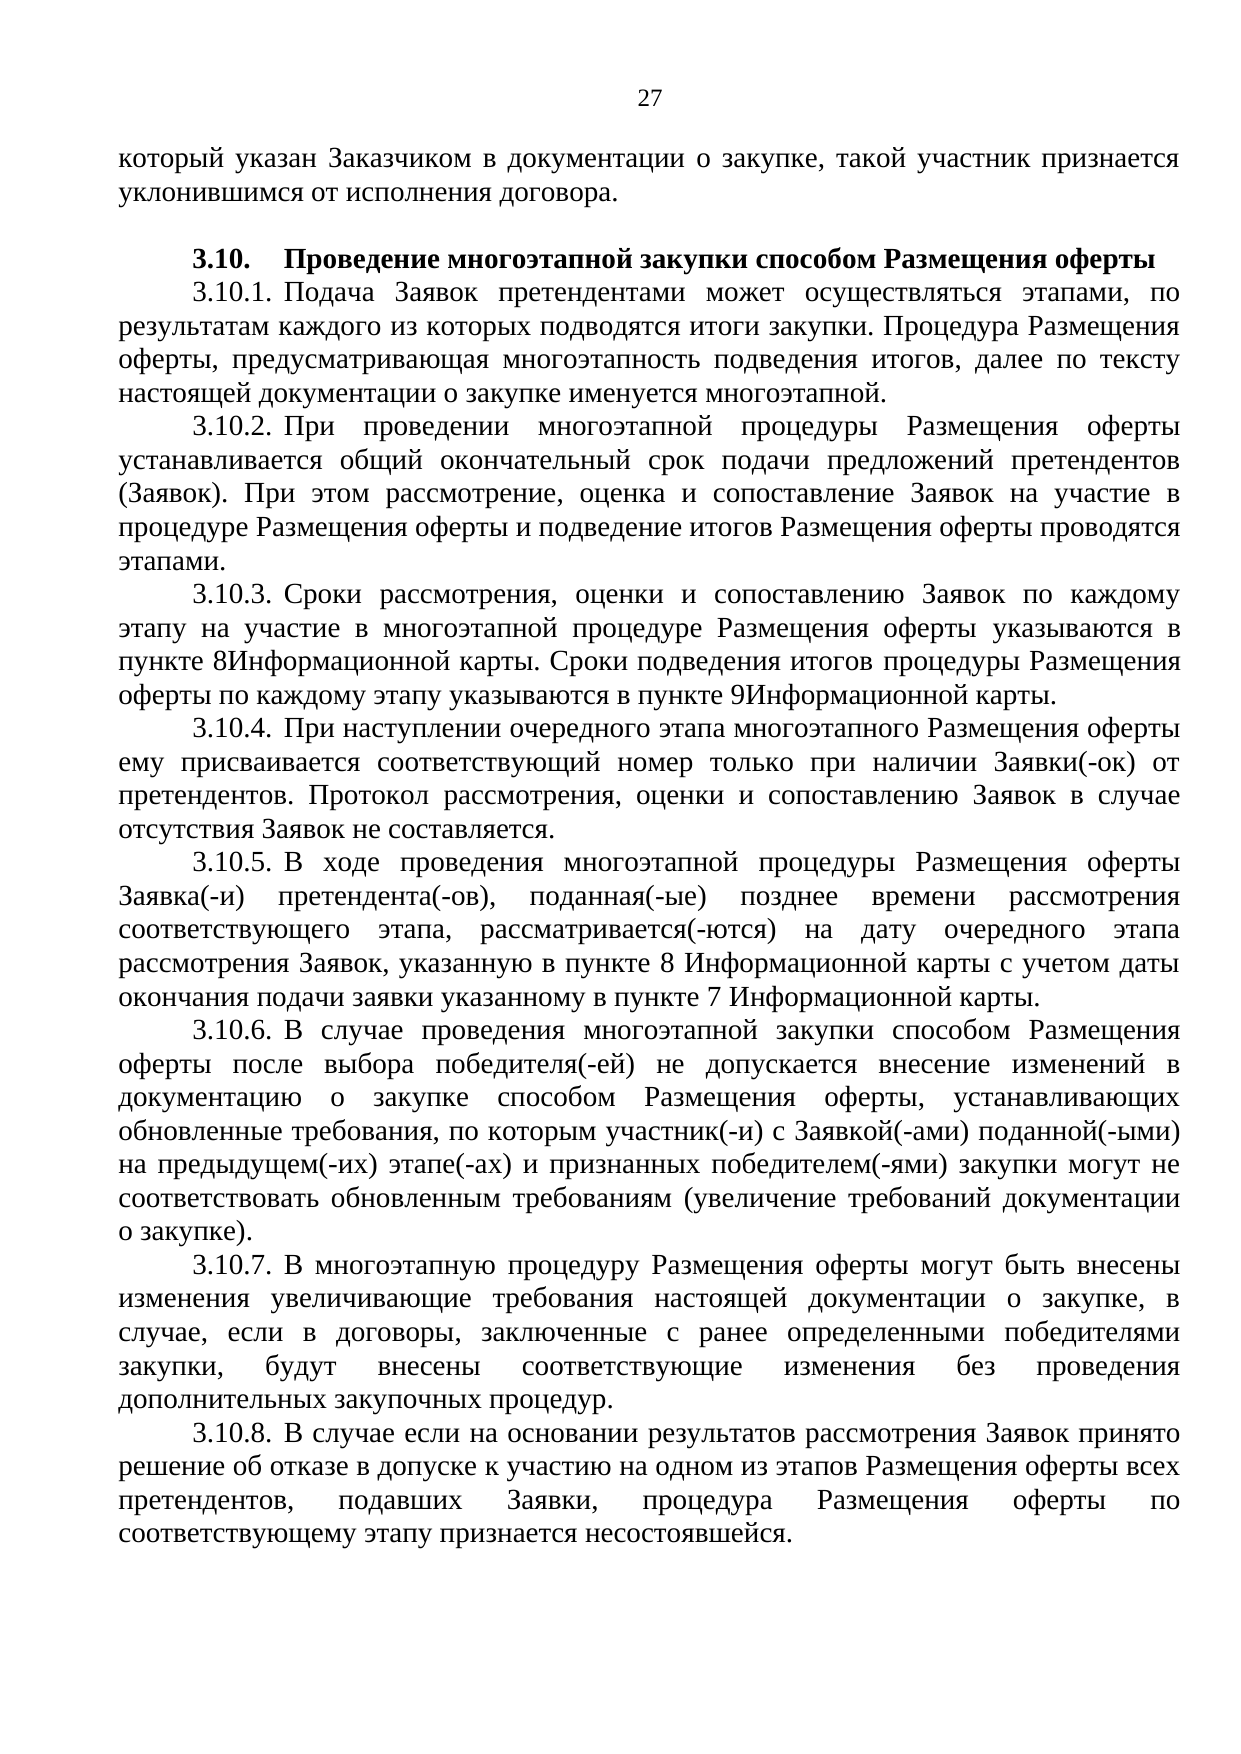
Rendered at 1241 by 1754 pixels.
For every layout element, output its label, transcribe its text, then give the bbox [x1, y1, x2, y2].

list Сроки рассмотрения, оценки и сопоставлению Заявок по каждому этапу на участие в многоэтапной процедуре Размещения оферты указываются в пункте 8Информационной карты. Сроки подведения итогов процедуры Размещения оферты по каждому этапу указываются в пункте 9Информационной карты. [118, 576, 1181, 710]
list В случае если на основании результатов рассмотрения Заявок принято решение об отказе в допуске к участию на одном из этапов Размещения оферты всех претендентов, подавших Заявки, процедура Размещения оферты по соответствующему этапу признается несостоявшейся. [118, 1415, 1181, 1549]
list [118, 140, 1181, 207]
list При проведении многоэтапной процедуры Размещения оферты устанавливается общий окончательный срок подачи предложений претендентов (Заявок). При этом рассмотрение, оценка и сопоставление Заявок на участие в процедуре Размещения оферты и подведение итогов Размещения оферты проводятся этапами. [118, 408, 1181, 576]
list В многоэтапную процедуру Размещения оферты могут быть внесены изменения увеличивающие требования настоящей документации о закупке, в случае, если в договоры, заключенные с ранее определенными победителями закупки, будут внесены соответствующие изменения без проведения дополнительных закупочных процедур. [118, 1247, 1181, 1415]
list В случае проведения многоэтапной закупки способом Размещения оферты после выбора победителя(-ей) не допускается внесение изменений в документацию о закупке способом Размещения оферты, устанавливающих обновленные требования, по которым участник(-и) с Заявкой(-ами) поданной(-ыми) на предыдущем(-их) этапе(-ах) и признанных победителем(-ями) закупки могут не соответствовать обновленным требованиям (увеличение требований документации о закупке). [118, 1012, 1181, 1247]
list В ходе проведения многоэтапной процедуры Размещения оферты Заявка(-и) претендента(-ов), поданная(-ые) позднее времени рассмотрения соответствующего этапа, рассматривается(-ются) на дату очередного этапа рассмотрения Заявок, указанную в пункте 8 Информационной карты с учетом даты окончания подачи заявки указанному в пункте 7 Информационной карты. [118, 844, 1181, 1012]
list При наступлении очередного этапа многоэтапного Размещения оферты ему присваивается соответствующий номер только при наличии Заявки(-ок) от претендентов. Протокол рассмотрения, оценки и сопоставлению Заявок в случае отсутствия Заявок не составляется. [118, 710, 1181, 844]
list Проведение многоэтапной закупки способом Размещения оферты [118, 241, 1181, 274]
list Подача Заявок претендентами может осуществляться этапами, по результатам каждого из которых подводятся итоги закупки. Процедура Размещения оферты, предусматривающая многоэтапность подведения итогов, далее по тексту настоящей документации о закупке именуется многоэтапной. [118, 274, 1181, 408]
